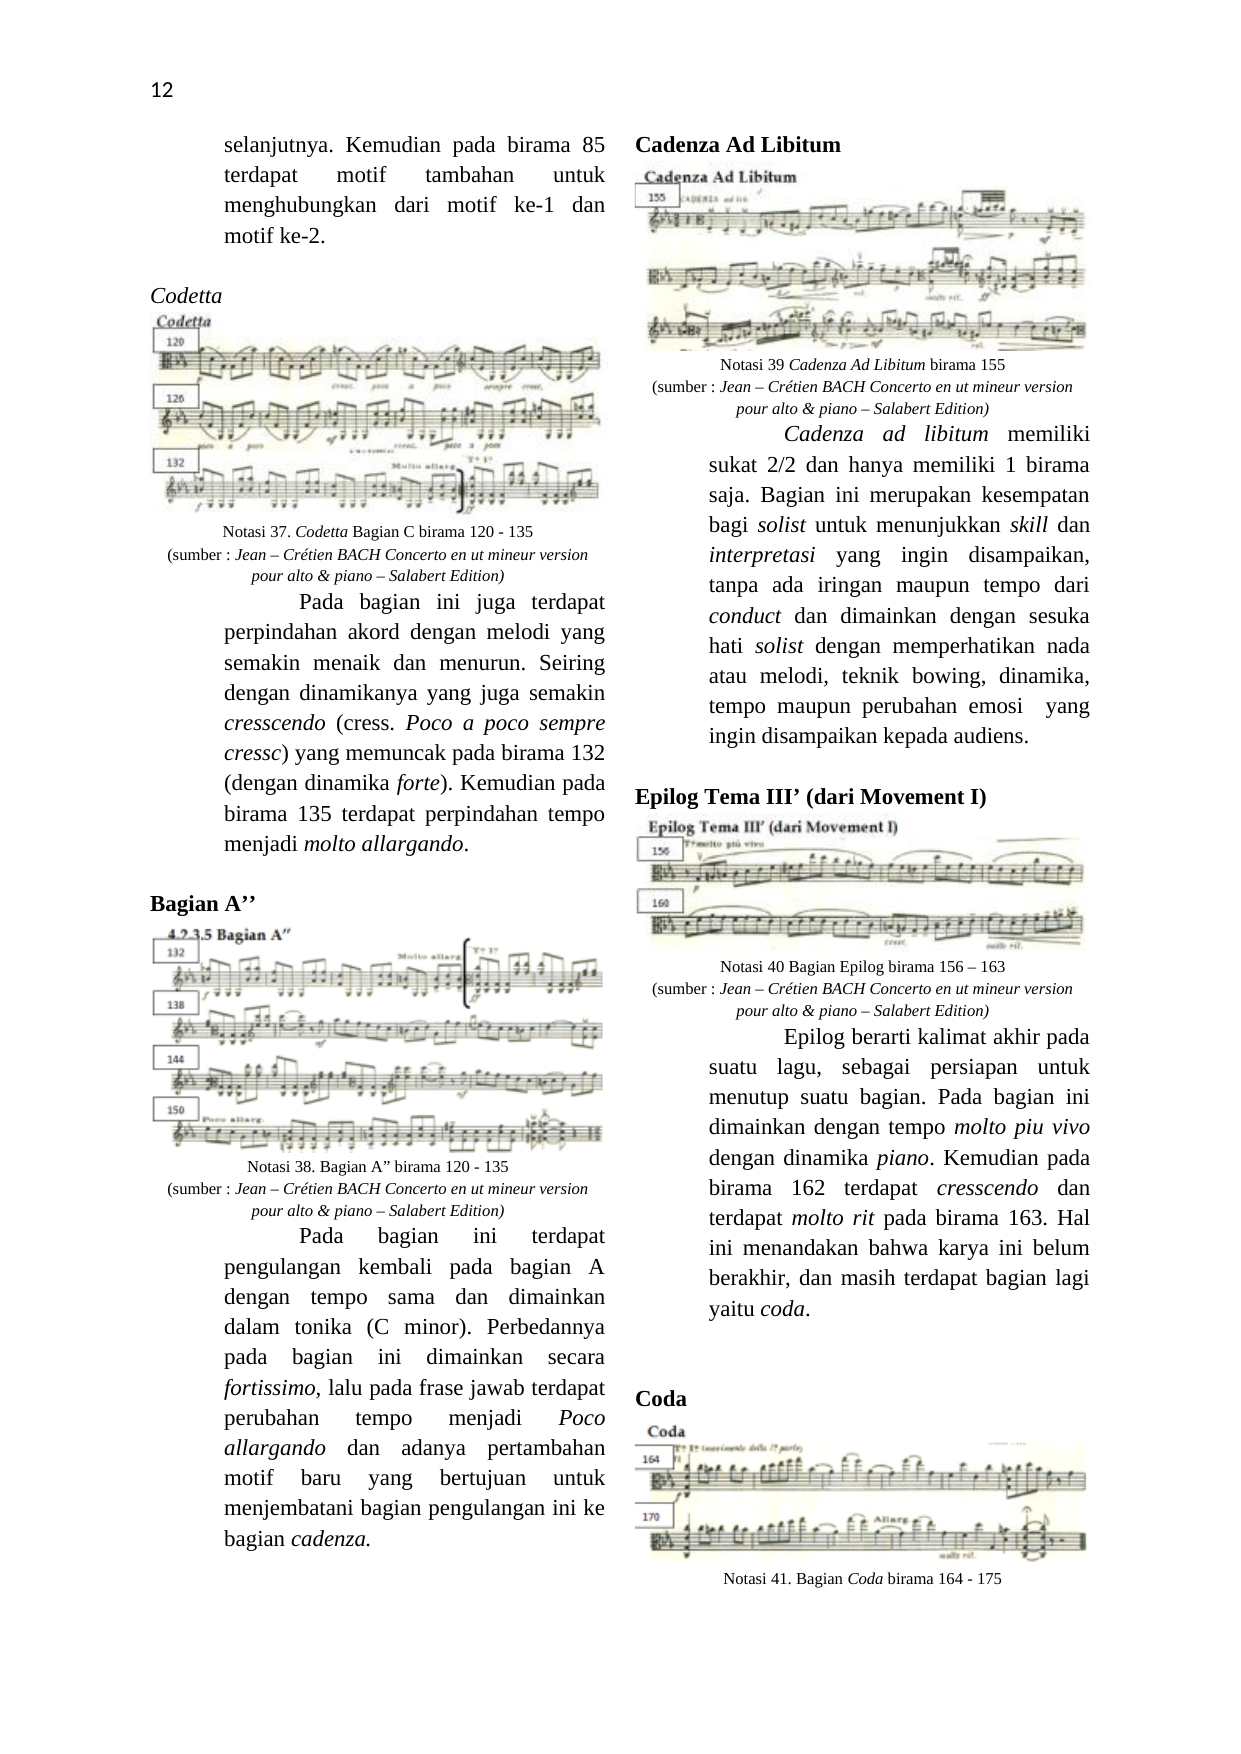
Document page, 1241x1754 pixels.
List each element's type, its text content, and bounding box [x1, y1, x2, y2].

list Notasi 41. Bagian Coda birama 164 - 175 [635, 1569, 1090, 1588]
text Pada bagian ini terdapat pengulangan kembali pada bagian A dengan tempo sama dan dimainkan dalam tonika (C minor). Perbedannya pada bagian ini dimainkan secara fortissimo, lalu pada frase jawab terdapat perubahan tempo menjadi Poco allargando dan adanya pertambahan motif baru yang bertujuan untuk menjembatani bagian pengulangan ini ke bagian cadenza. [224, 1222, 605, 1551]
text Bagian A’’ [150, 890, 605, 917]
text Coda [635, 1385, 1090, 1412]
picture [634, 161, 1090, 351]
list (sumber : Jean – Crétien BACH Concerto en ut mineur version pour alto & piano – Salabert Edition) [635, 979, 1090, 1020]
list (sumber : Jean – Crétien BACH Concerto en ut mineur version pour alto & piano – Salabert Edition) [150, 1178, 605, 1220]
list Notasi 37. Codetta Bagian C birama 120 - 135 [150, 522, 605, 541]
list Notasi 40 Bagian Epilog birama 156 – 163 [635, 957, 1090, 976]
text Epilog berarti kalimat akhir pada suatu lagu, sebagai persiapan untuk menutup suatu bagian. Pada bagian ini dimainkan dengan tempo molto piu vivo dengan dinamika piano. Kemudian pada birama 162 terdapat cresscendo dan terdapat molto rit pada birama 163. Hal ini menandakan bahwa karya ini belum berakhir, dan masih terdapat bagian lagi yaitu coda. [709, 1023, 1090, 1321]
list Notasi 38. Bagian A” birama 120 - 135 [150, 1157, 605, 1176]
text Codetta [150, 282, 605, 308]
picture [634, 1415, 1094, 1565]
list (sumber : Jean – Crétien BACH Concerto en ut mineur version pour alto & piano – Salabert Edition) [150, 544, 605, 585]
text Cadenza ad libitum memiliki sukat 2/2 dan hanya memiliki 1 birama saja. Bagian ini merupakan kesempatan bagi solist untuk menunjukkan skill dan interpretasi yang ingin disampaikan, tanpa ada iringan maupun tempo dari conduct dan dimainkan dengan sesuka hati solist dengan memperhatikan nada atau melodi, teknik bowing, dinamika, tempo maupun perubahan emosi yang ingin disampaikan kepada audiens. [709, 420, 1090, 749]
picture [150, 312, 608, 519]
text Pada bagian ini juga terdapat perpindahan akord dengan melodi yang semakin menaik dan menurun. Seiring dengan dinamikanya yang juga semakin cresscendo (cress. Poco a poco sempre cressc) yang memuncak pada birama 132 (dengan dinamika forte). Kemudian pada birama 135 terdapat perpindahan tempo menjadi molto allargando. [224, 588, 605, 856]
list (sumber : Jean – Crétien BACH Concerto en ut mineur version pour alto & piano – Salabert Edition) [635, 376, 1090, 418]
picture [634, 813, 1095, 953]
picture [150, 920, 606, 1153]
list Notasi 39 Cadenza Ad Libitum birama 155 [635, 354, 1090, 374]
text Cadenza Ad Libitum [635, 131, 1090, 157]
text Epilog Tema III’ (dari Movement I) [635, 783, 1090, 809]
